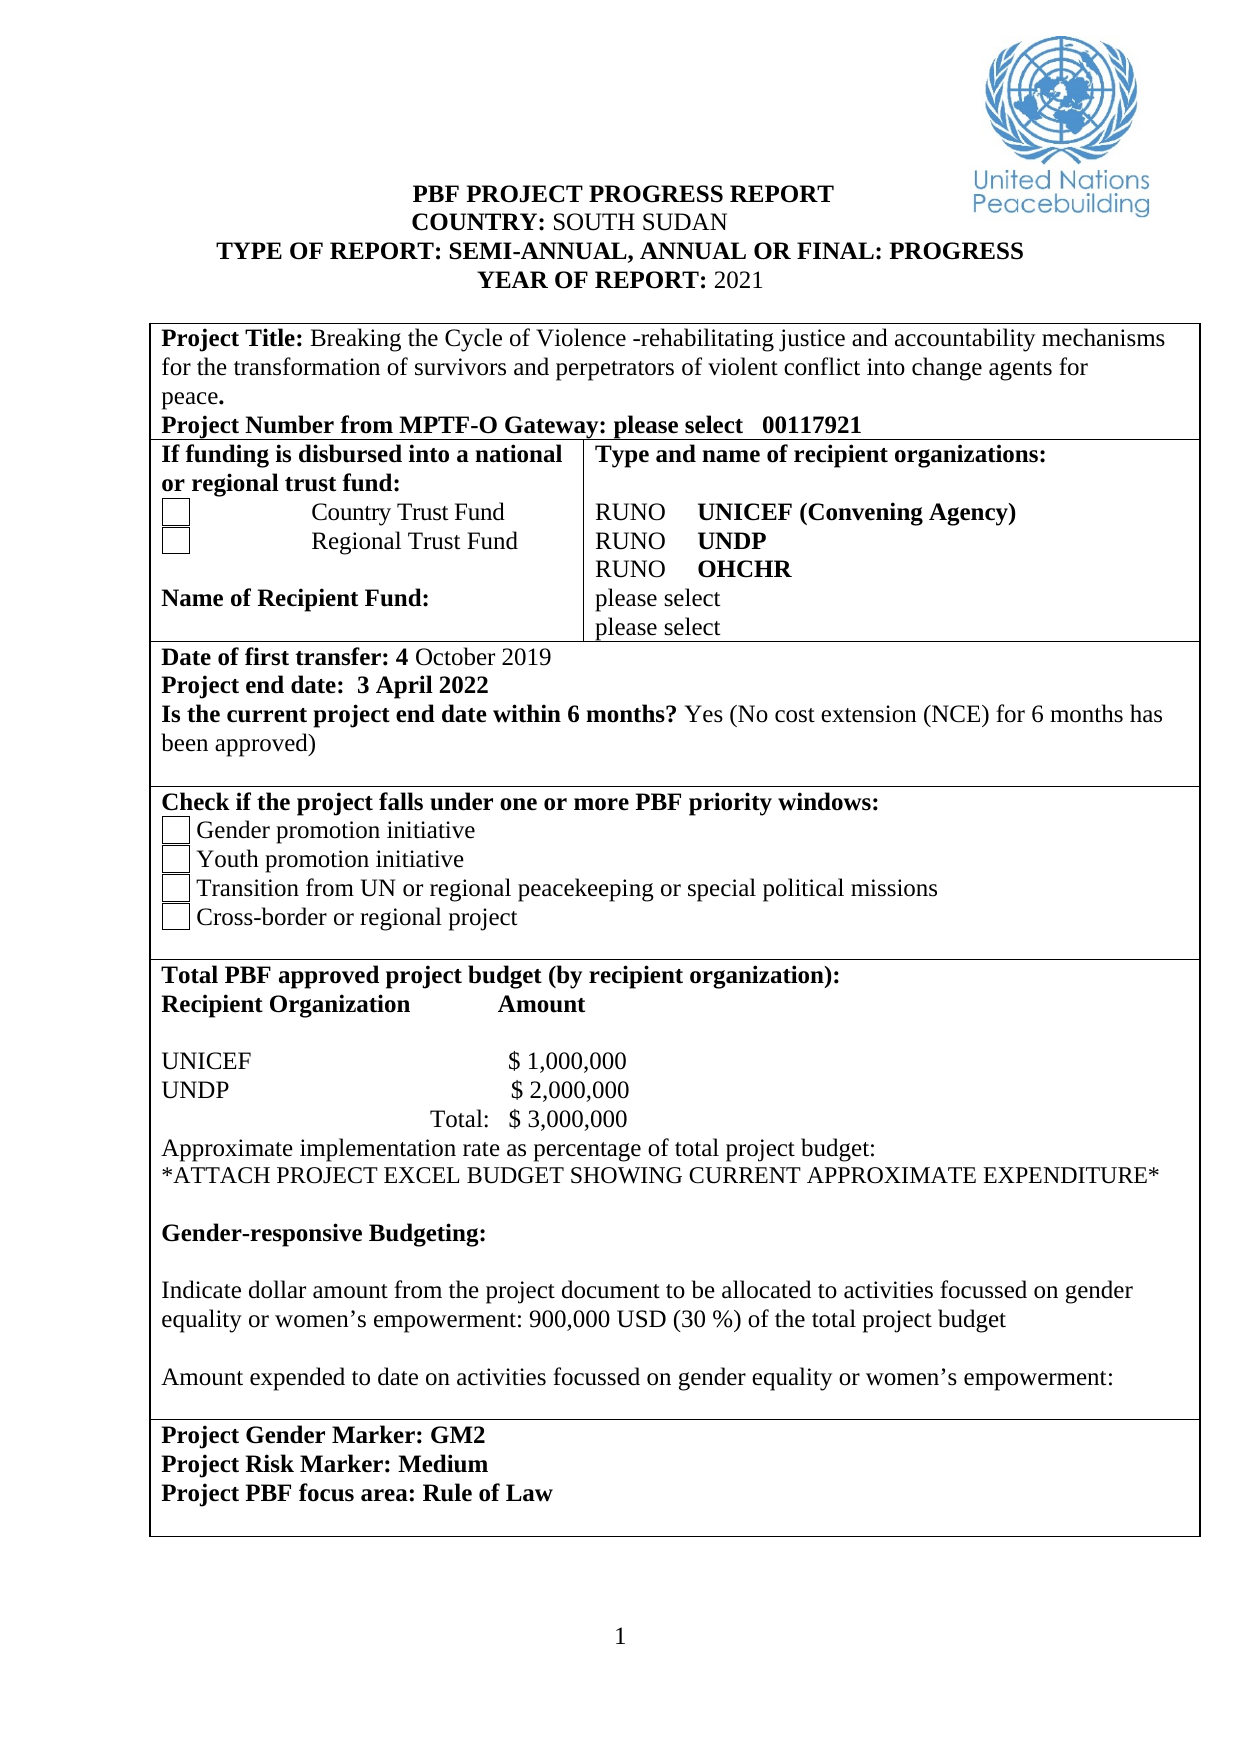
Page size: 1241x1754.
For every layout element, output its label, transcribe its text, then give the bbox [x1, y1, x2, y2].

table_cell Date of first transfer: 4 October 2019 Project end date: 3 April 2022 Is the current project end date within 6 months? Yes (No cost extension (NCE) for 6 months has been approved) [151, 642, 1199, 786]
table_cell Type and name of recipient organizations: UNICEF (Convening Agency) UNDP OHCHR [584, 440, 1199, 641]
table_cell Total PBF approved project budget (by recipient organization): Recipient Organization Amount UNICEF $ 1,000,000 UNDP $ 2,000,000 Total: $ 3,000,000 Approximate implementation rate as percentage of total project budget: *ATTACH PROJECT EXCEL BUDGET SHOWING CURRENT APPROXIMATE EXPENDITURE* Gender-responsive Budgeting: Indicate dollar amount from the project document to be allocated to activities focussed on gender equality or women’s empowerment: 900,000 USD (30 %) of the total project budget Amount expended to date on activities focussed on gender equality or women’s empowerment: [151, 960, 1199, 1419]
text YEAR of report: 2021 [187, 265, 1053, 294]
table_cell Project Gender Marker: Project Risk Marker: Project PBF focus area: [151, 1420, 1199, 1536]
text TYPE OF REPORT: semi-annual, annual OR FINAL: Progress [187, 236, 1053, 265]
list PBF PROJECT progress report [187, 179, 970, 207]
table_cell Check if the project falls under one or more PBF priority windows: Gender promotion initiative Youth promotion initiative Transition from UN or regional peacekeeping or special political missions Cross-border or regional project [151, 787, 1199, 959]
text COUNTRY: SOUTH SUDAN [187, 207, 1053, 236]
table_header Project Title: Breaking the Cycle of Violence -rehabilitating justice and accountability mechanisms for the transformation of survivors and perpetrators of violent conflict into change agents for peace. Project Number from MPTF-O Gateway: 00117921 [151, 324, 1199, 438]
table_cell If funding is disbursed into a national or regional trust fund: Country Trust Fund Regional Trust Fund Name of Recipient Fund: [151, 440, 583, 641]
picture [970, 36, 1152, 221]
